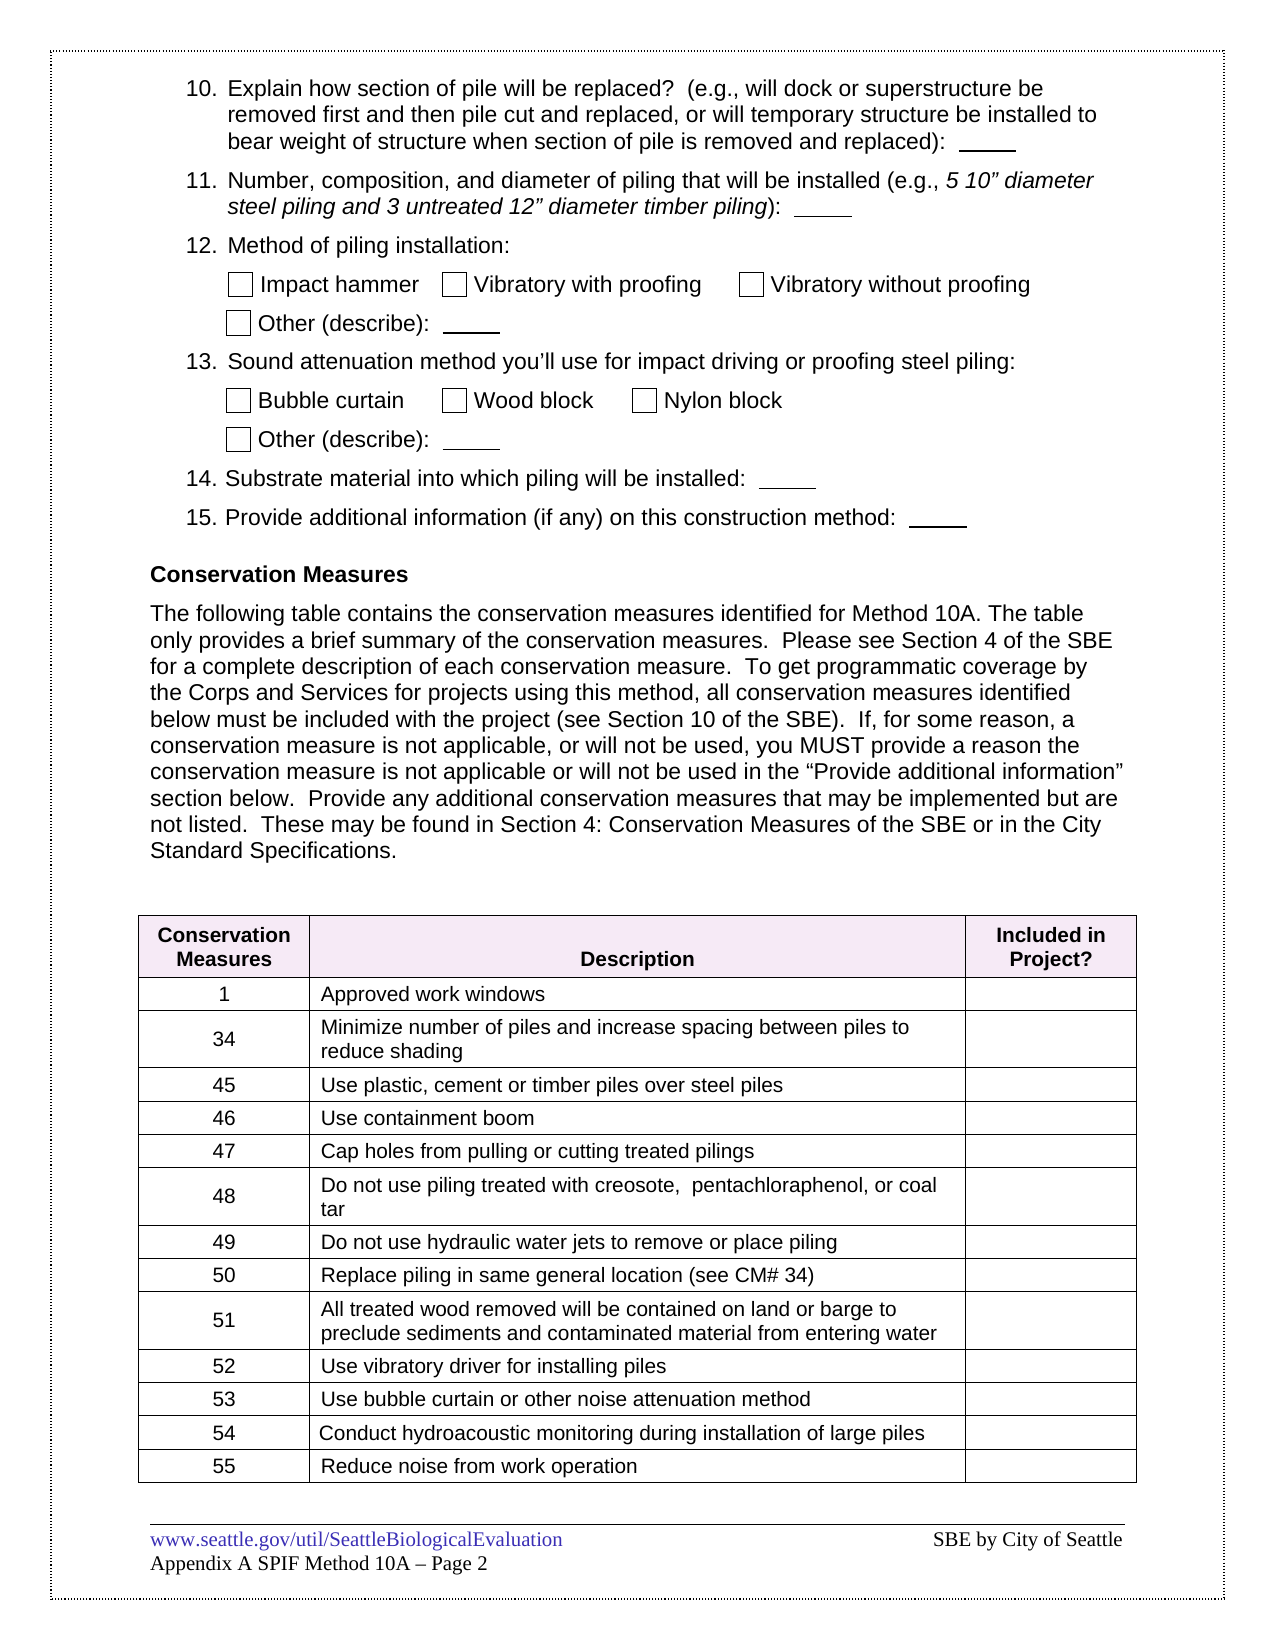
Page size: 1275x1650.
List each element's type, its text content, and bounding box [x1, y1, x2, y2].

text Bubble curtain Wood block Nylon block [225, 387, 1125, 413]
text Other (describe): [225, 426, 1125, 452]
text 13. Sound attenuation method you’ll use for impact driving or proofing steel piling: [186, 348, 1125, 375]
table_cell [966, 1350, 1136, 1382]
table_cell [966, 1259, 1136, 1291]
table_cell Use plastic, cement or timber piles over steel piles [310, 1068, 965, 1101]
table_cell Approved work windows [310, 978, 965, 1010]
text 12. Method of piling installation: [186, 232, 1125, 258]
table_cell 1 [139, 978, 309, 1010]
table_cell 53 [139, 1383, 309, 1415]
text 14. Substrate material into which piling will be installed: [186, 465, 1125, 491]
table_cell 45 [139, 1068, 309, 1101]
table_cell Use containment boom [310, 1102, 965, 1134]
table_header Conservation Measures [139, 916, 309, 977]
table_cell Use vibratory driver for installing piles [310, 1350, 965, 1382]
table_cell [966, 1292, 1136, 1348]
table_cell [966, 1226, 1136, 1258]
text The following table contains the conservation measures identified for Method 10A. The table only provides a brief summary of the conservation measures. Please see Section 4 of the SBE for a complete description of each conservation measure. To get programmatic coverage by the Corps and Services for projects using this method, all conservation measures identified below must be included with the project (see Section 10 of the SBE). If, for some reason, a conservation measure is not applicable, or will not be used, you MUST provide a reason the conservation measure is not applicable or will not be used in the “Provide additional information” section below. Provide any additional conservation measures that may be implemented but are not listed. These may be found in Section 4: Conservation Measures of the SBE or in the City Standard Specifications. [150, 600, 1125, 864]
table_cell 52 [139, 1350, 309, 1382]
table_cell 34 [139, 1011, 309, 1067]
text 11. Number, composition, and diameter of piling that will be installed (e.g., 5 10” diameter steel piling and 3 untreated 12” diameter timber piling): [186, 167, 1125, 219]
table_cell [966, 1135, 1136, 1167]
text Other (describe): [225, 309, 1125, 336]
table_cell Do not use hydraulic water jets to remove or place piling [310, 1226, 965, 1258]
text Conservation Measures [150, 561, 1125, 588]
table_cell 50 [139, 1259, 309, 1291]
table_cell Reduce noise from work operation [310, 1450, 965, 1482]
table_cell 48 [139, 1168, 309, 1224]
table_cell [966, 1102, 1136, 1134]
table_cell 55 [139, 1450, 309, 1482]
table_cell 54 [139, 1416, 309, 1448]
table_cell [966, 1168, 1136, 1224]
table_cell Minimize number of piles and increase spacing between piles to reduce shading [310, 1011, 965, 1067]
table_cell Cap holes from pulling or cutting treated pilings [310, 1135, 965, 1167]
text 10. Explain how section of pile will be replaced? (e.g., will dock or superstructure be removed first and then pile cut and replaced, or will temporary structure be installed to bear weight of structure when section of pile is removed and replaced): [186, 75, 1125, 154]
table_cell 51 [139, 1292, 309, 1348]
table_cell [966, 1011, 1136, 1067]
text 15. Provide additional information (if any) on this construction method: [186, 504, 1125, 530]
table_cell [966, 1450, 1136, 1482]
table_cell 49 [139, 1226, 309, 1258]
table_cell All treated wood removed will be contained on land or barge to preclude sediments and contaminated material from entering water [310, 1292, 965, 1348]
table_header Included in Project? [966, 916, 1136, 977]
text Impact hammer Vibratory with proofing Vibratory without proofing [225, 271, 1125, 297]
table_cell Replace piling in same general location (see CM# 34) [310, 1259, 965, 1291]
table_cell 47 [139, 1135, 309, 1167]
table_cell [966, 1068, 1136, 1101]
table_cell [966, 1383, 1136, 1415]
table_cell Use bubble curtain or other noise attenuation method [310, 1383, 965, 1415]
table_cell Conduct hydroacoustic monitoring during installation of large piles [310, 1416, 965, 1448]
table_cell 46 [139, 1102, 309, 1134]
table_cell Do not use piling treated with creosote, pentachloraphenol, or coal tar [310, 1168, 965, 1224]
table_cell [966, 978, 1136, 1010]
table_cell [966, 1416, 1136, 1448]
table_header Description [310, 916, 965, 977]
